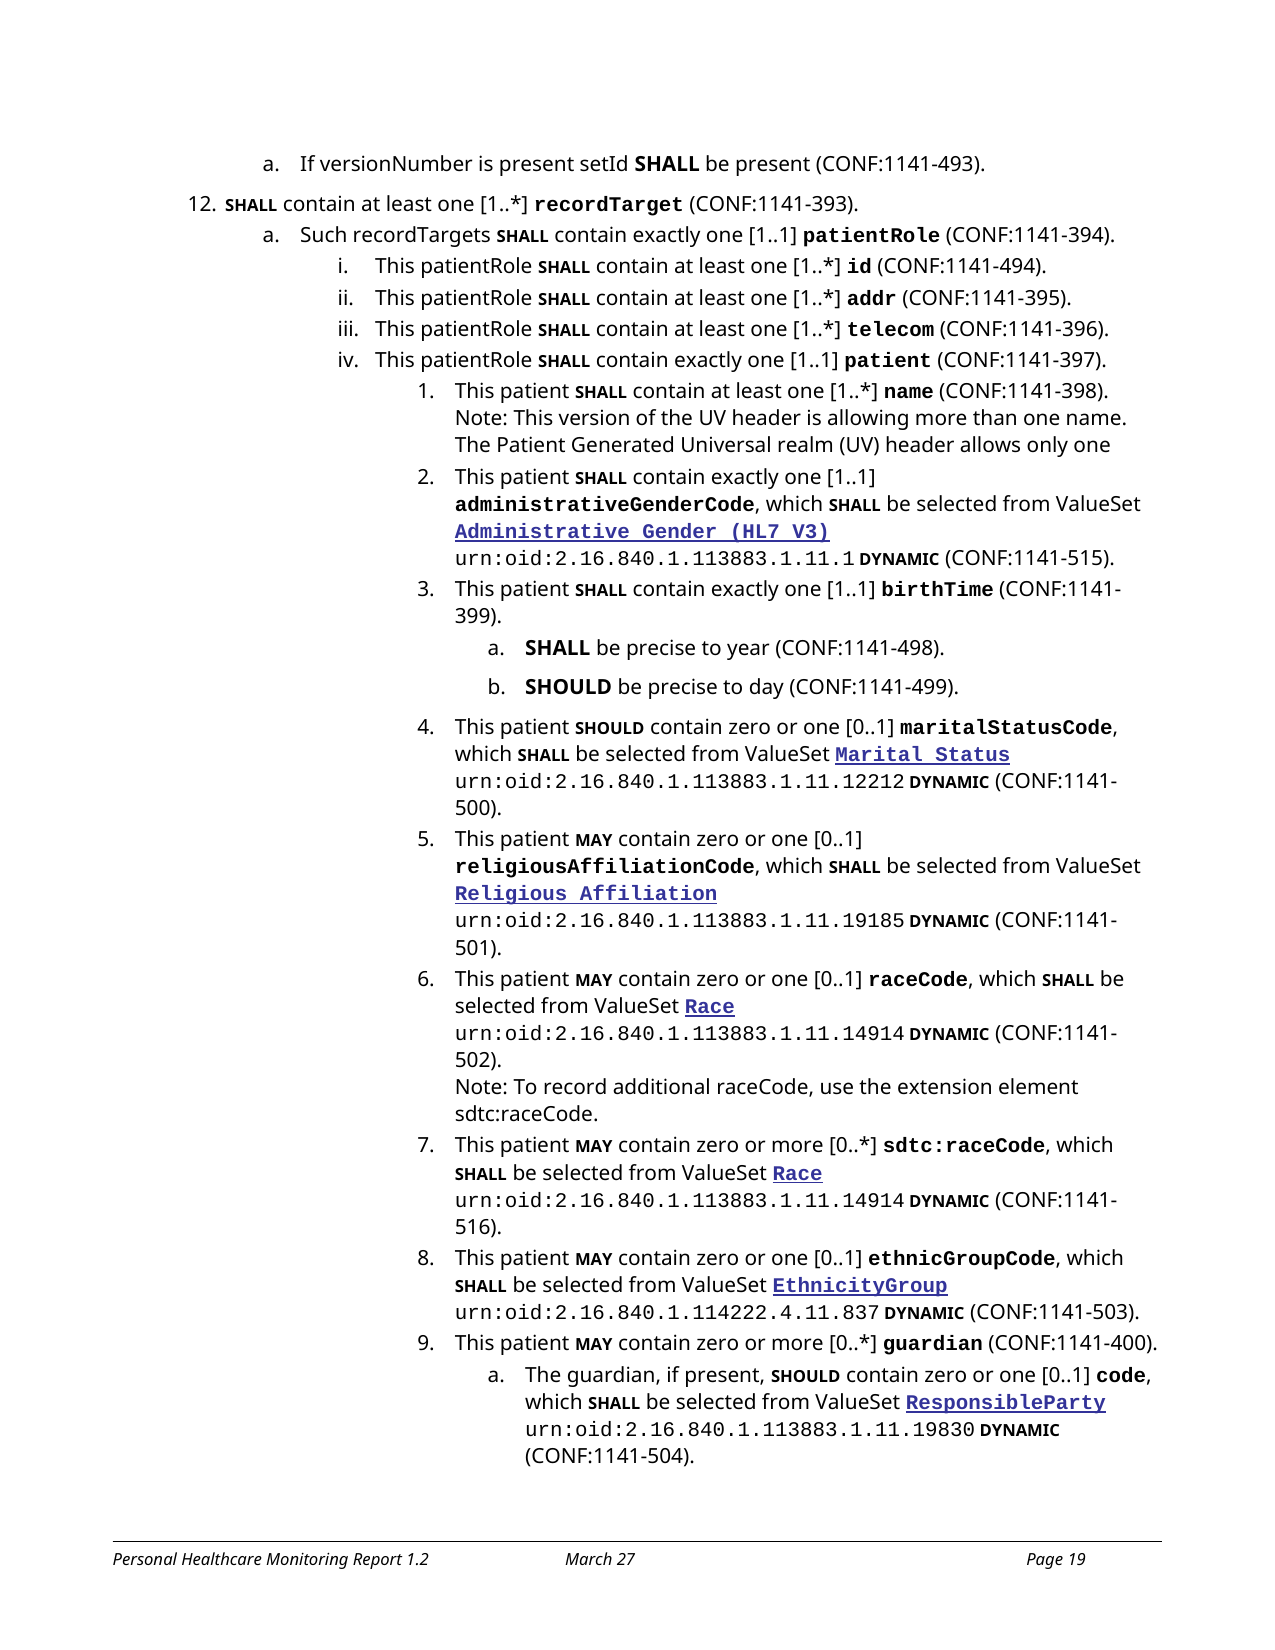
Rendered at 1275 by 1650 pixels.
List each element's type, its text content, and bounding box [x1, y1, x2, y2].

list This patientRole SHALL contain at least one [1..*] addr (CONF:1141-395). [337, 283, 1162, 310]
list SHALL be precise to year (CONF:1141-498). [487, 633, 1162, 660]
list This patientRole SHALL contain at least one [1..*] id (CONF:1141-494). [337, 252, 1162, 279]
list This patient SHALL contain exactly one [1..1] administrativeGenderCode, which SHALL be selected from ValueSet Administrative Gender (HL7 V3) urn:oid:2.16.840.1.113883.1.11.1 DYNAMIC (CONF:1141-515). [417, 462, 1162, 571]
list This patient MAY contain zero or one [0..1] religiousAffiliationCode, which SHALL be selected from ValueSet Religious Affiliation urn:oid:2.16.840.1.113883.1.11.19185 DYNAMIC (CONF:1141-501). [417, 825, 1162, 960]
list This patient MAY contain zero or more [0..*] guardian (CONF:1141-400). [417, 1329, 1162, 1356]
list This patient MAY contain zero or one [0..1] ethnicGroupCode, which SHALL be selected from ValueSet EthnicityGroup urn:oid:2.16.840.1.114222.4.11.837 DYNAMIC (CONF:1141-503). [417, 1244, 1162, 1325]
list This patient MAY contain zero or one [0..1] raceCode, which SHALL be selected from ValueSet Race urn:oid:2.16.840.1.113883.1.11.14914 DYNAMIC (CONF:1141-502). Note: To record additional raceCode, use the extension element sdtc:raceCode. [417, 964, 1162, 1127]
list This patient SHALL contain exactly one [1..1] birthTime (CONF:1141-399). [417, 575, 1162, 629]
list This patient SHOULD contain zero or one [0..1] maritalStatusCode, which SHALL be selected from ValueSet Marital Status urn:oid:2.16.840.1.113883.1.11.12212 DYNAMIC (CONF:1141-500). [417, 712, 1162, 821]
list This patient SHALL contain at least one [1..*] name (CONF:1141-398). Note: This version of the UV header is allowing more than one name. The Patient Generated Universal realm (UV) header allows only one [417, 377, 1162, 458]
list SHOULD be precise to day (CONF:1141-499). [487, 673, 1162, 700]
list The guardian, if present, SHOULD contain zero or one [0..1] code, which SHALL be selected from ValueSet ResponsibleParty urn:oid:2.16.840.1.113883.1.11.19830 DYNAMIC (CONF:1141-504). [487, 1360, 1162, 1469]
list Such recordTargets SHALL contain exactly one [1..1] patientRole (CONF:1141-394). [262, 221, 1162, 248]
list This patientRole SHALL contain at least one [1..*] telecom (CONF:1141-396). [337, 314, 1162, 342]
list SHALL contain at least one [1..*] recordTarget (CONF:1141-393). [187, 189, 1162, 217]
list This patient MAY contain zero or more [0..*] sdtc:raceCode, which SHALL be selected from ValueSet Race urn:oid:2.16.840.1.113883.1.11.14914 DYNAMIC (CONF:1141-516). [417, 1131, 1162, 1239]
list This patientRole SHALL contain exactly one [1..1] patient (CONF:1141-397). [337, 346, 1162, 373]
list If versionNumber is present setId SHALL be present (CONF:1141-493). [262, 150, 1162, 177]
